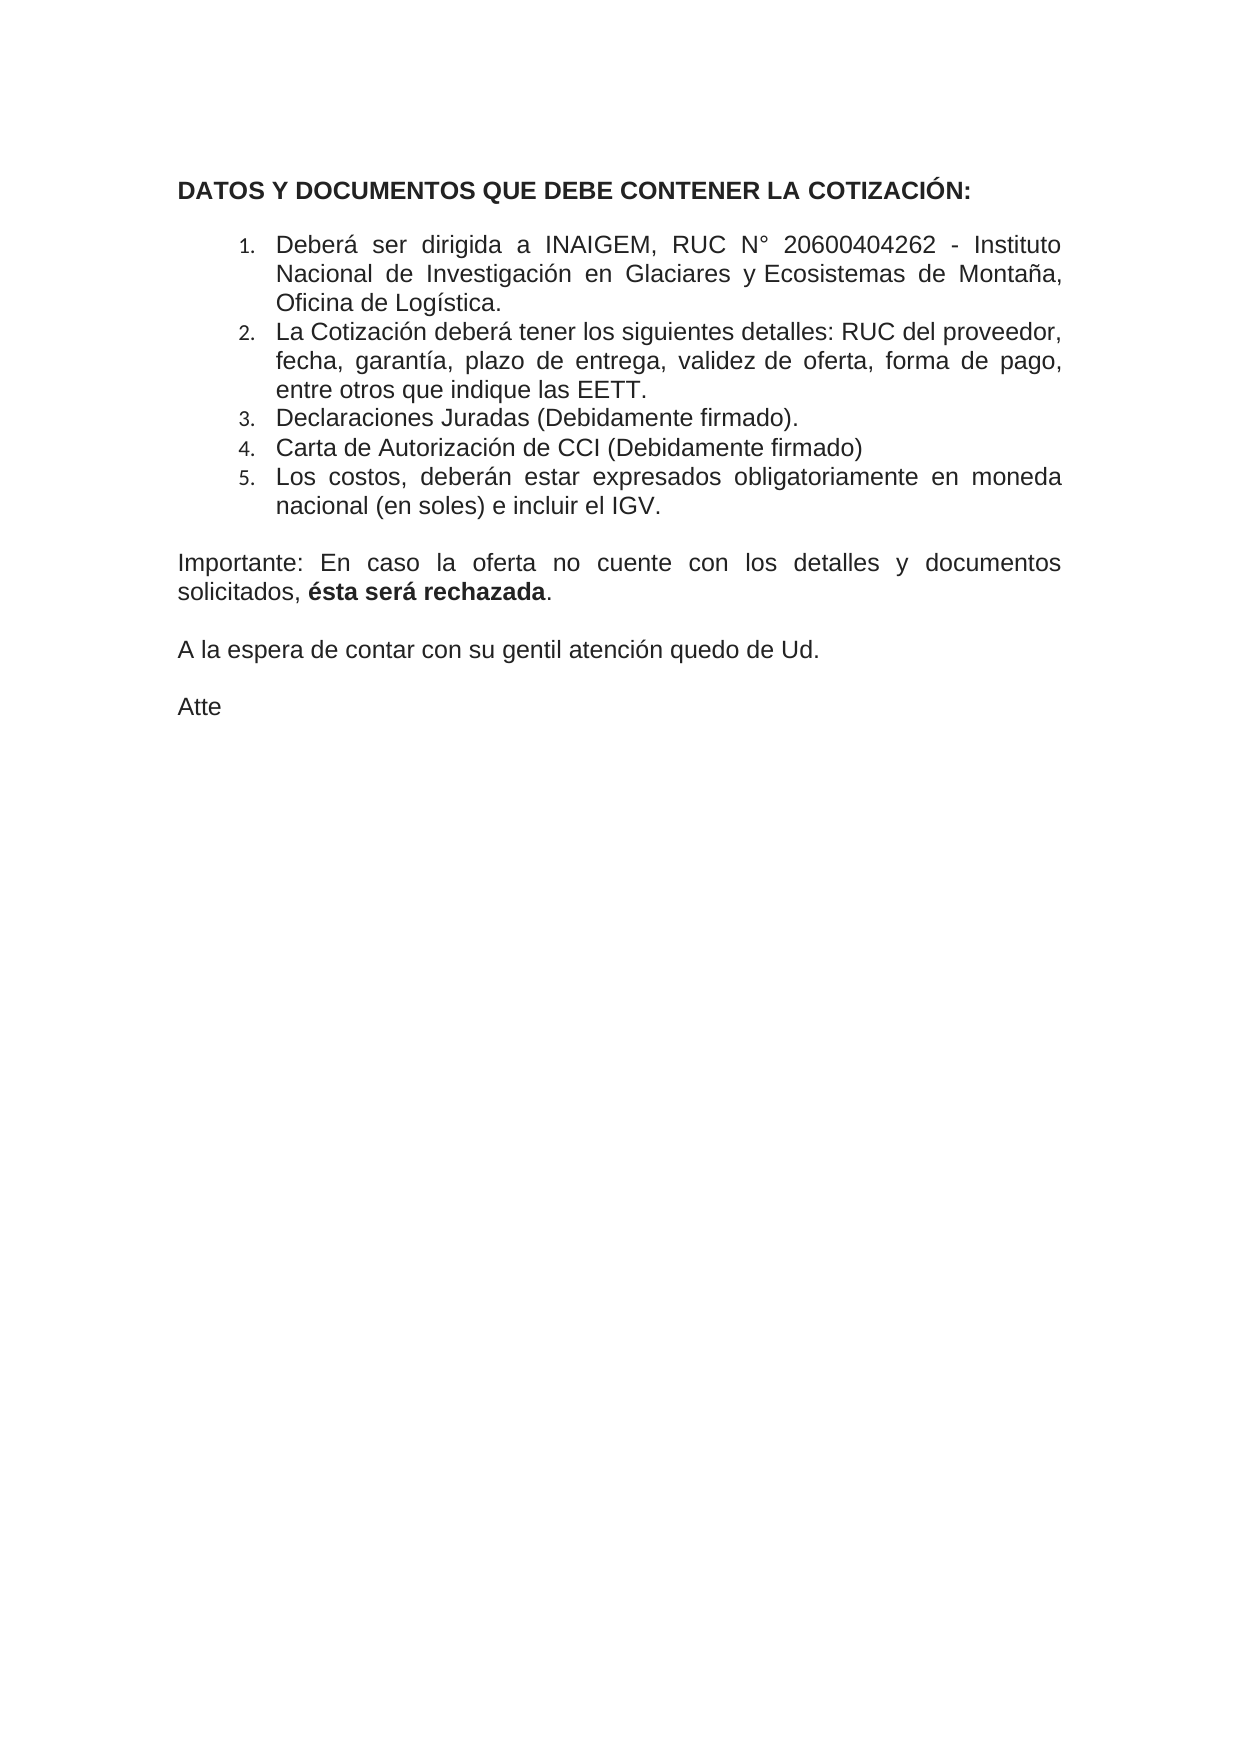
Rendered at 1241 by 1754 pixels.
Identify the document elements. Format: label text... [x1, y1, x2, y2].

list Los costos, deberán estar expresados obligatoriamente en moneda nacional (en soles) e incluir el IGV. [238, 462, 1063, 520]
list Declaraciones Juradas (Debidamente firmado). [238, 403, 1063, 433]
list Carta de Autorización de CCI (Debidamente firmado) [238, 433, 1063, 462]
list La Cotización deberá tener los siguientes detalles: RUC del proveedor, fecha, garantía, plazo de entrega, validez de oferta, forma de pago, entre otros que indique las EETT. [238, 317, 1063, 403]
text Atte [177, 692, 1063, 721]
text DATOS Y DOCUMENTOS QUE DEBE CONTENER LA COTIZACIÓN: [177, 148, 1063, 205]
text Importante: En caso la oferta no cuente con los detalles y documentos solicitados, ésta será rechazada. [177, 548, 1063, 606]
text A la espera de contar con su gentil atención quedo de Ud. [177, 606, 1063, 663]
list Deberá ser dirigida a INAIGEM, RUC N° 20600404262 - Instituto Nacional de Investigación en Glaciares y Ecosistemas de Montaña, Oficina de Logística. [238, 230, 1063, 317]
